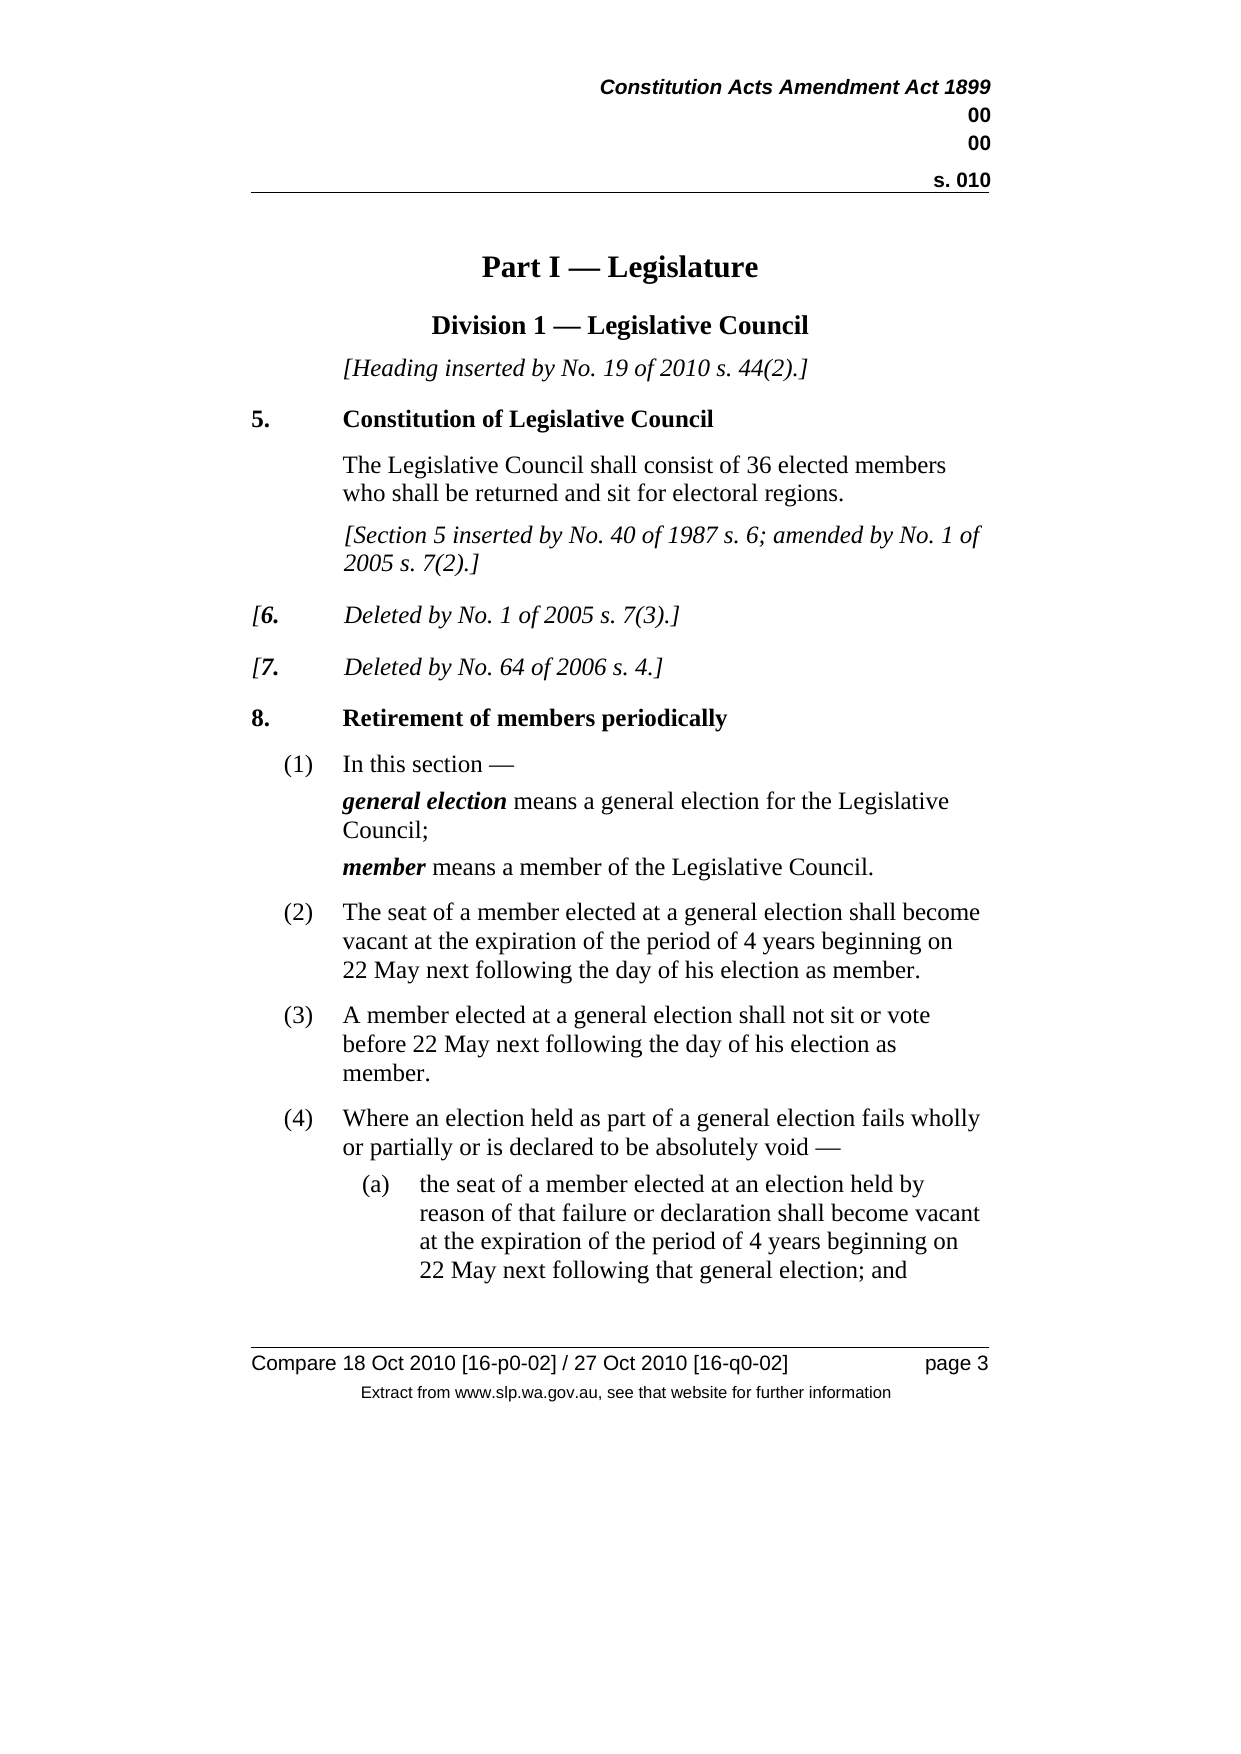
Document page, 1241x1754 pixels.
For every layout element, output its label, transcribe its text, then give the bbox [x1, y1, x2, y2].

text (a) the seat of a member elected at an election held by reason of that failure or declaration shall become vacant at the expiration of the period of 4 years beginning on 22 May next following that general election; and [251, 1169, 989, 1284]
text [7. Deleted by No. 64 of 2006 s. 4.] [251, 652, 989, 681]
text [Section 5 inserted by No. 40 of 1987 s. 6; amended by No. 1 of 2005 s. 7(2).] [251, 520, 989, 577]
subtitle Part I — Legislature [251, 248, 989, 284]
text The Legislative Council shall consist of 36 elected members who shall be returned and sit for electoral regions. [251, 450, 989, 507]
text [6. Deleted by No. 1 of 2005 s. 7(3).] [251, 600, 989, 629]
text (4) Where an election held as part of a general election fails wholly or partially or is declared to be absolutely void — [251, 1103, 989, 1161]
subtitle [Heading inserted by No. 19 of 2010 s. 44(2).] [251, 353, 989, 381]
subtitle Division 1 — Legislative Council [251, 309, 989, 340]
text general election means a general election for the Legislative Council; [251, 786, 989, 843]
text (3) A member elected at a general election shall not sit or vote before 22 May next following the day of his election as member. [251, 1000, 989, 1086]
subtitle 5. Constitution of Legislative Council [251, 404, 989, 433]
subtitle 8. Retirement of members periodically [251, 703, 989, 732]
text (2) The seat of a member elected at a general election shall become vacant at the expiration of the period of 4 years beginning on 22 May next following the day of his election as member. [251, 897, 989, 983]
text (1) In this section — [251, 749, 989, 778]
text member means a member of the Legislative Council. [251, 852, 989, 881]
